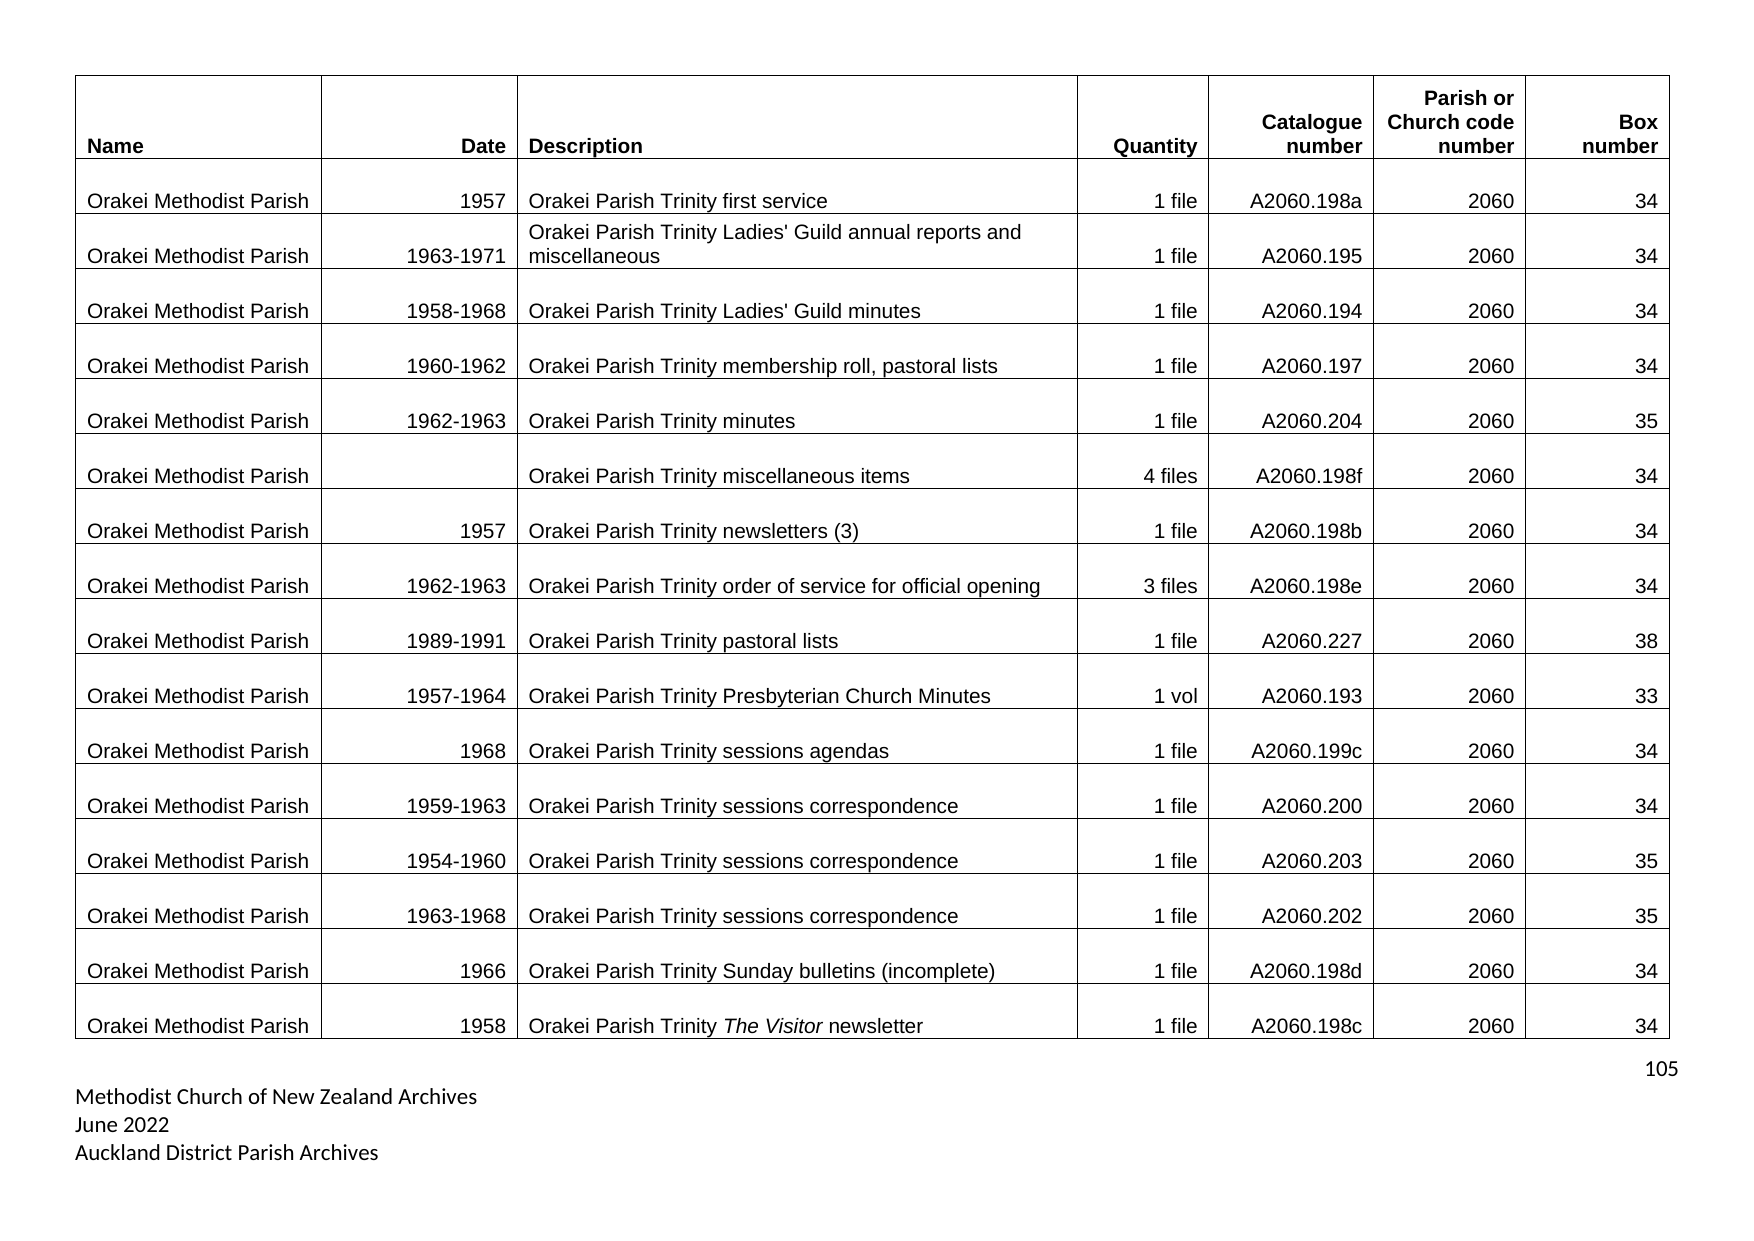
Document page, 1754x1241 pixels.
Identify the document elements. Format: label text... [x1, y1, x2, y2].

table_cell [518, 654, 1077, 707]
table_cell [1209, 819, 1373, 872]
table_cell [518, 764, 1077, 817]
table_header Parish or Church code number [1374, 76, 1525, 157]
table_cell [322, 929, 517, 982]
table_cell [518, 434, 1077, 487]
table_header Quantity [1078, 76, 1208, 157]
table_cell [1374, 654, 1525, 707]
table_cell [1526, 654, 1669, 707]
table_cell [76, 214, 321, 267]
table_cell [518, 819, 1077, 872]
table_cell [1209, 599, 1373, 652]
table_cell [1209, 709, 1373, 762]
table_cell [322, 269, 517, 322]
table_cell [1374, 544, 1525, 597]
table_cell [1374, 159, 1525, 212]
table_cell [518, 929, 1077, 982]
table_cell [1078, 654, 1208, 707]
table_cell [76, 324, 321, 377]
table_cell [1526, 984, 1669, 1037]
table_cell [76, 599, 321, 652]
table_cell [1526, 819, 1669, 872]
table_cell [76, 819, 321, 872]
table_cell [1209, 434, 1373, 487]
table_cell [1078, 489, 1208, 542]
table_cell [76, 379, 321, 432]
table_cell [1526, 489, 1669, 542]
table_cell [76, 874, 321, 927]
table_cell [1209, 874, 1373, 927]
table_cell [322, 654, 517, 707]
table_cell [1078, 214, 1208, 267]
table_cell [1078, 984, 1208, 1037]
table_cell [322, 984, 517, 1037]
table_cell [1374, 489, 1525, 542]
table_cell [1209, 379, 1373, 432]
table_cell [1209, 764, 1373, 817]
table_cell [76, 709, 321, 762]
table_header Box number [1526, 76, 1669, 157]
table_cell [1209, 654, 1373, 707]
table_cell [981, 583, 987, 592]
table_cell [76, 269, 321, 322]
table_header Description [518, 76, 1077, 157]
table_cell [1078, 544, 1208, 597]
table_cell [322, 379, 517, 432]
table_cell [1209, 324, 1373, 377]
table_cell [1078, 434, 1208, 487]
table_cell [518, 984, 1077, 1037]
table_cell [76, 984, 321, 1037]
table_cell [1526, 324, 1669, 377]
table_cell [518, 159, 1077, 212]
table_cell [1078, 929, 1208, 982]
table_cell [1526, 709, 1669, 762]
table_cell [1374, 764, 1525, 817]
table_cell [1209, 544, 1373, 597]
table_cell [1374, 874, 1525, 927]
table_header Catalogue number [1209, 76, 1373, 157]
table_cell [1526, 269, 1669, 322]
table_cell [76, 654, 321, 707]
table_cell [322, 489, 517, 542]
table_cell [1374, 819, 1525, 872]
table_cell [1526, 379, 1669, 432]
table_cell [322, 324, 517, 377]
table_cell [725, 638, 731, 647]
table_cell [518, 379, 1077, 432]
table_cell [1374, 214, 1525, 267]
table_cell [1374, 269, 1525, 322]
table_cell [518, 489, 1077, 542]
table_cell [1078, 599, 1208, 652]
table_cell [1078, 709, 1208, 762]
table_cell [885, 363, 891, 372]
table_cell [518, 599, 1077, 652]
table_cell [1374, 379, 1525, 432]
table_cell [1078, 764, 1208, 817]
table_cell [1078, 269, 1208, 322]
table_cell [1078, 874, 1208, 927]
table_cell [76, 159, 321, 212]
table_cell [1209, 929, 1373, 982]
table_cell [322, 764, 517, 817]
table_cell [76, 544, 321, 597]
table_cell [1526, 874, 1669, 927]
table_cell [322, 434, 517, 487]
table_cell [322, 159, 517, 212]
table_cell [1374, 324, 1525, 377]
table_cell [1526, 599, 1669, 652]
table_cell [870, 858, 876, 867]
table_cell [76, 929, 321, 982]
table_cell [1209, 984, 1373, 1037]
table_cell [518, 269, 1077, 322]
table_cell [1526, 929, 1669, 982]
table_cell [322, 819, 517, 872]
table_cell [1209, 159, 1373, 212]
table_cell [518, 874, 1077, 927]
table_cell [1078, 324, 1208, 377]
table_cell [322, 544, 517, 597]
table_header Date [322, 76, 517, 157]
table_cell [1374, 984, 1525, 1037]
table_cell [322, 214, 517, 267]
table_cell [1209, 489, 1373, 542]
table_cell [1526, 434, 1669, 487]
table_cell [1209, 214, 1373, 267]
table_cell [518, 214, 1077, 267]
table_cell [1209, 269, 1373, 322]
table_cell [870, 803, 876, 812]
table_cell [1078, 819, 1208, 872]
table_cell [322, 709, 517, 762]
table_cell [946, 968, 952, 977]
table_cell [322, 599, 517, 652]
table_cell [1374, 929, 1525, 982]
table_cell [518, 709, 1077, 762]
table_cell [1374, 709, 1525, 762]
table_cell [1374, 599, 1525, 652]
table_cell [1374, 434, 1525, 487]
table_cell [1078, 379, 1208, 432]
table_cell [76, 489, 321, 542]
table_header Name [76, 76, 321, 157]
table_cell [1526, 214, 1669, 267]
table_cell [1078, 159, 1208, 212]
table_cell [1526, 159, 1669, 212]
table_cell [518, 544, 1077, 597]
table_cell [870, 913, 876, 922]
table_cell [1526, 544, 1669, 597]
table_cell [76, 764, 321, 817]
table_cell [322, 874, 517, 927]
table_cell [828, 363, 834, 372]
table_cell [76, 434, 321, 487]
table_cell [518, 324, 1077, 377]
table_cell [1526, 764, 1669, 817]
